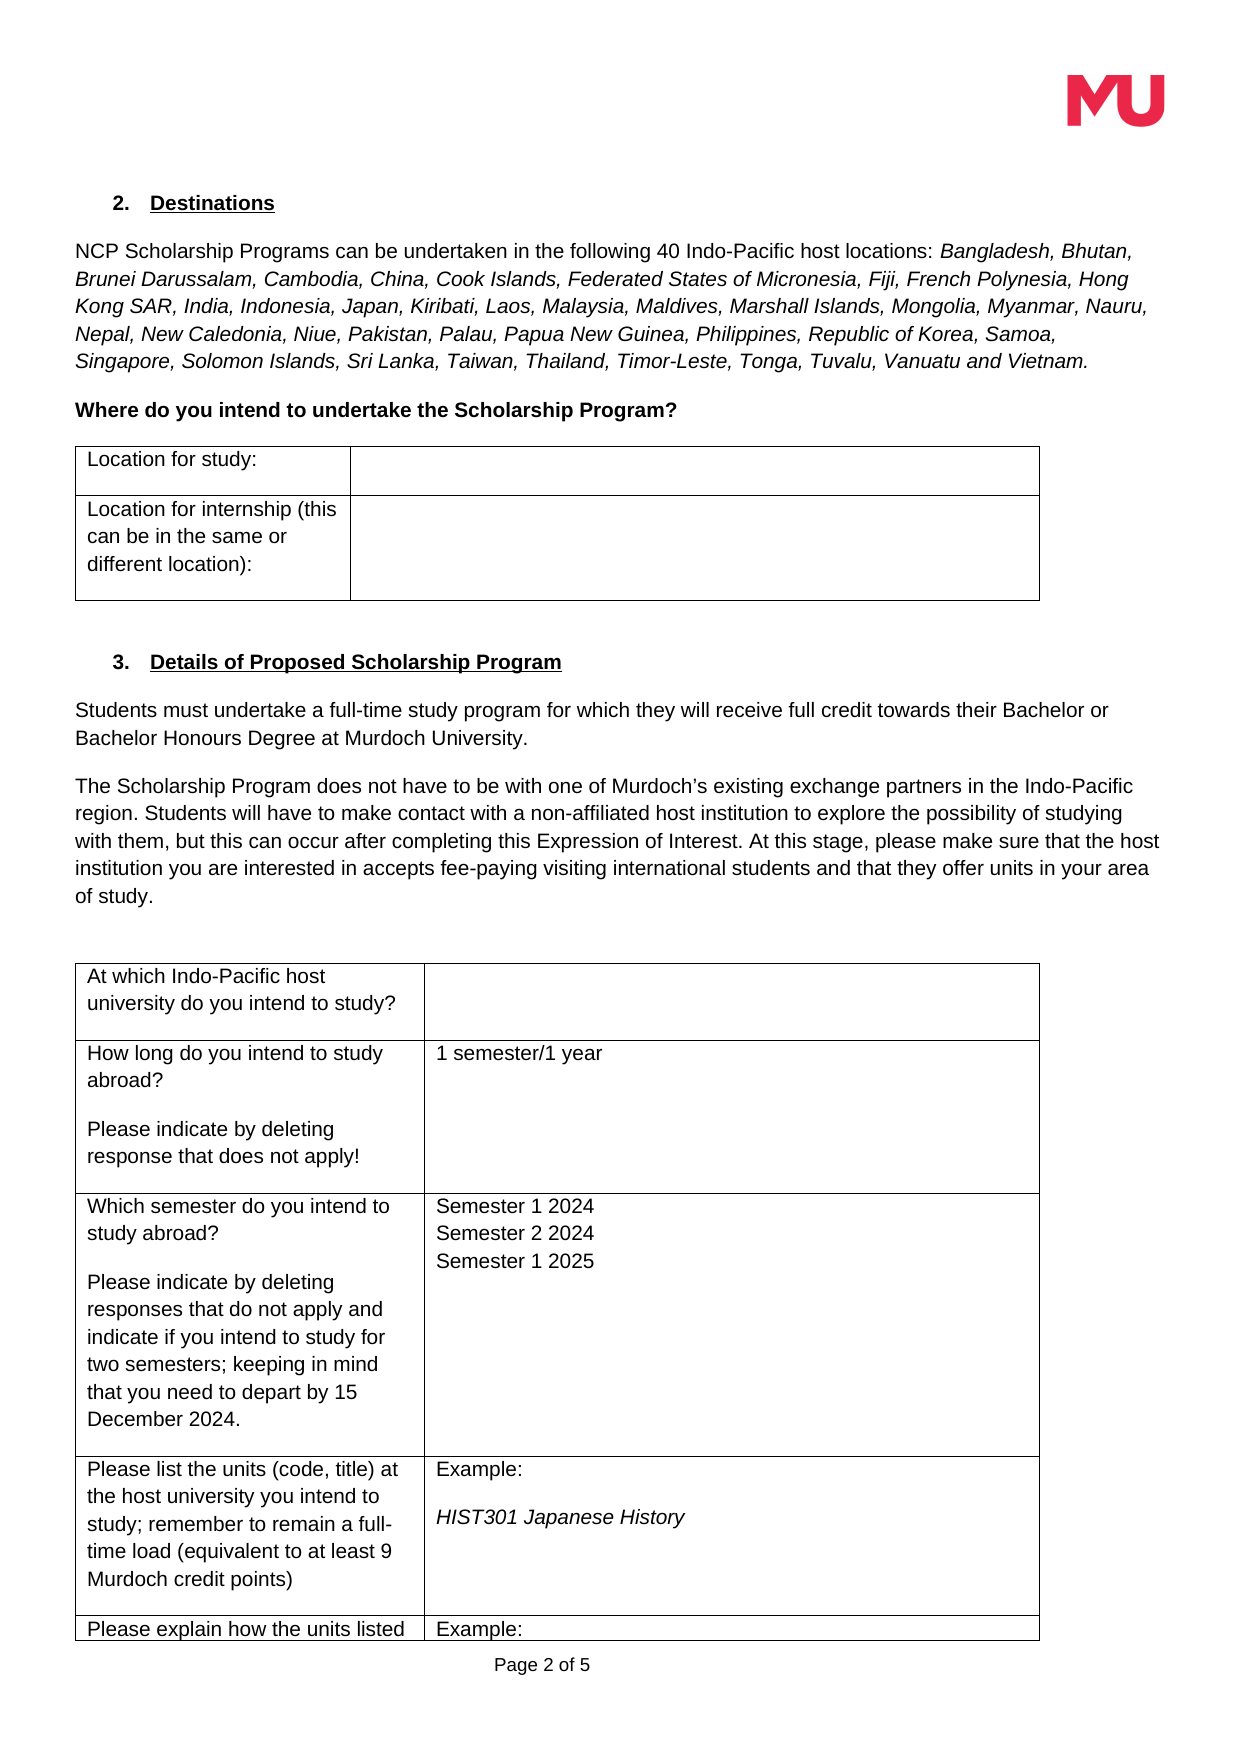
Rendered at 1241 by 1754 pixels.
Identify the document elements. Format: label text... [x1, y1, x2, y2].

list Destinations [112, 191, 1165, 215]
table_header [351, 447, 1039, 495]
picture [1067, 75, 1165, 127]
table_cell How long do you intend to study abroad? Please indicate by deleting response that does not apply! [76, 1041, 424, 1193]
text NCP Scholarship Programs can be undertaken in the following 40 Indo-Pacific host locations: Bangladesh, Bhutan, Brunei Darussalam, Cambodia, China, Cook Islands, Federated States of Micronesia, Fiji, French Polynesia, Hong Kong SAR, India, Indonesia, Japan, Kiribati, Laos, Malaysia, Maldives, Marshall Islands, Mongolia, Myanmar, Nauru, Nepal, New Caledonia, Niue, Pakistan, Palau, Papua New Guinea, Philippines, Republic of Korea, Samoa, Singapore, Solomon Islands, Sri Lanka, Taiwan, Thailand, Timor-Leste, Tonga, Tuvalu, Vanuatu and Vietnam. [75, 239, 1165, 373]
table_header At which Indo-Pacific host university do you intend to study? [76, 964, 424, 1040]
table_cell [76, 1616, 424, 1640]
list Details of Proposed Scholarship Program [112, 649, 1165, 673]
text Students must undertake a full-time study program for which they will receive full credit towards their Bachelor or Bachelor Honours Degree at Murdoch University. [75, 698, 1165, 749]
table_cell [351, 496, 1039, 600]
text Where do you intend to undertake the Scholarship Program? [75, 397, 1165, 421]
table_cell Semester 1 2024 Semester 2 2024 Semester 1 2025 [425, 1194, 1039, 1456]
table_cell Please list the units (code, title) at the host university you intend to study; remember to remain a full-time load (equivalent to at least 9 Murdoch credit points) [76, 1457, 424, 1615]
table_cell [425, 1616, 1039, 1640]
table_cell 1 semester/1 year [425, 1041, 1039, 1193]
table_header Location for study: [76, 447, 350, 495]
text The Scholarship Program does not have to be with one of Murdoch’s existing exchange partners in the Indo-Pacific region. Students will have to make contact with a non-affiliated host institution to explore the possibility of studying with them, but this can occur after completing this Expression of Interest. At this stage, please make sure that the host institution you are interested in accepts fee-paying visiting international students and that they offer units in your area of study. [75, 774, 1165, 938]
table_cell Which semester do you intend to study abroad? Please indicate by deleting responses that do not apply and indicate if you intend to study for two semesters; keeping in mind that you need to depart by 15 December 2024. [76, 1194, 424, 1456]
table_cell Example: HIST301 Japanese History [425, 1457, 1039, 1615]
table_cell Location for internship (this can be in the same or different location): [76, 496, 350, 600]
table_header [425, 964, 1039, 1040]
